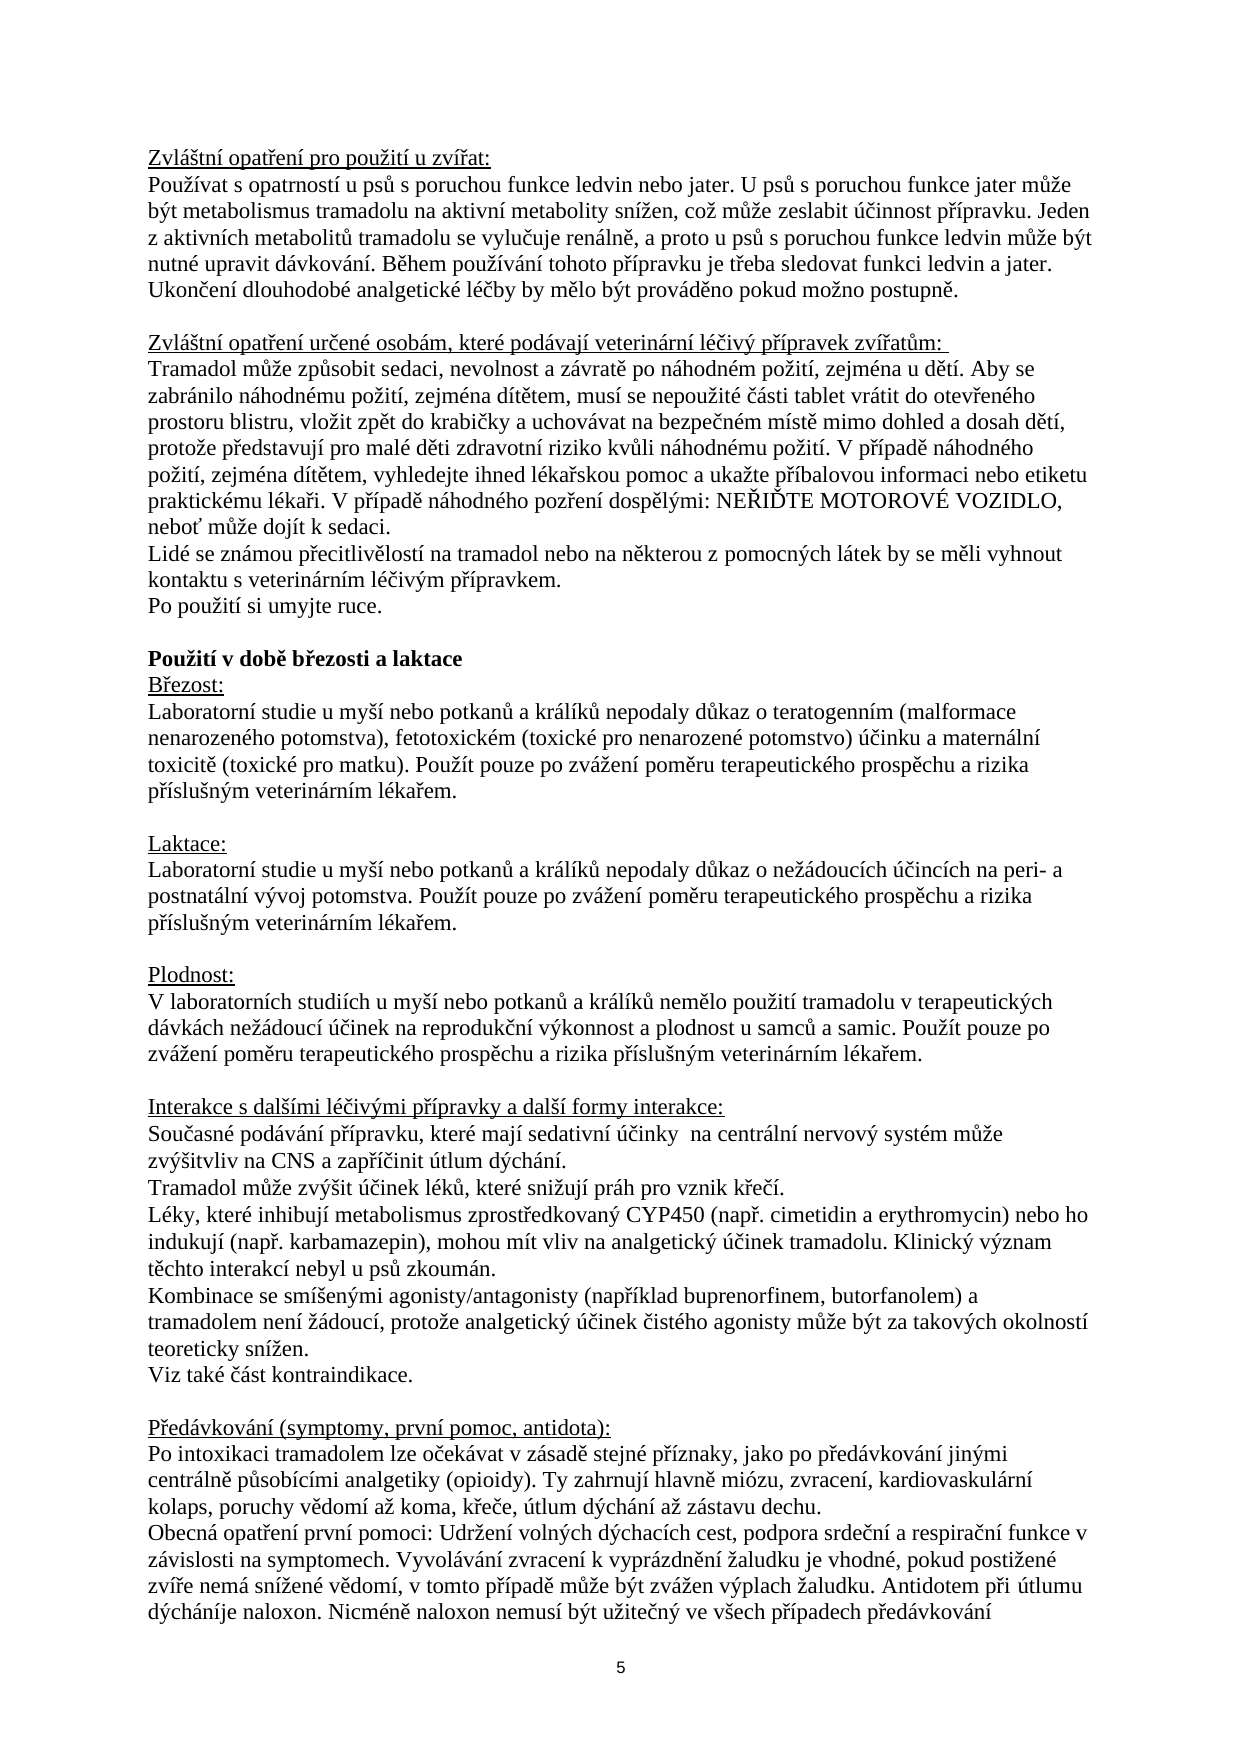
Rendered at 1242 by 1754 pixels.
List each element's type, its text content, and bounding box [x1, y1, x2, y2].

text Zvláštní opatření určené osobám, které podávají veterinární léčivý přípravek zvířatům: [148, 329, 1094, 355]
text Po použití si umyjte ruce. [148, 592, 1094, 619]
text Interakce s dalšími léčivými přípravky a další formy interakce: [148, 1093, 1094, 1119]
text Zvláštní opatření pro použití u zvířat: [148, 144, 1094, 171]
text Léky, které inhibují metabolismus zprostředkovaný CYP450 (např. cimetidin a erythromycin) nebo ho indukují (např. karbamazepin), mohou mít vliv na analgetický účinek tramadolu. Klinický význam těchto interakcí nebyl u psů zkoumán. [148, 1201, 1094, 1282]
text V laboratorních studiích u myší nebo potkanů a králíků nemělo použití tramadolu v terapeutických dávkách nežádoucí účinek na reprodukční výkonnost a plodnost u samců a samic. Použít pouze po zvážení poměru terapeutického prospěchu a rizika příslušným veterinárním lékařem. [148, 988, 1094, 1067]
text Laktace: [148, 830, 1094, 856]
text Kombinace se smíšenými agonisty/antagonisty (například buprenorfinem, butorfanolem) a tramadolem není žádoucí, protože analgetický účinek čistého agonisty může být za takových okolností teoreticky snížen. [148, 1282, 1094, 1361]
text Tramadol může způsobit sedaci, nevolnost a závratě po náhodném požití, zejména u dětí. Aby se zabránilo náhodnému požití, zejména dítětem, musí se nepoužité části tablet vrátit do otevřeného prostoru blistru, vložit zpět do krabičky a uchovávat na bezpečném místě mimo dohled a dosah dětí, protože představují pro malé děti zdravotní riziko kvůli náhodnému požití. V případě náhodného požití, zejména dítětem, vyhledejte ihned lékařskou pomoc a ukažte příbalovou informaci nebo etiketu praktickému lékaři. V případě náhodného pozření dospělými: NEŘIĎTE MOTOROVÉ VOZIDLO, neboť může dojít k sedaci. [148, 355, 1094, 540]
text Po intoxikaci tramadolem lze očekávat v zásadě stejné příznaky, jako po předávkování jinými centrálně působícími analgetiky (opioidy). Ty zahrnují hlavně miózu, zvracení, kardiovaskulární kolaps, poruchy vědomí až koma, křeče, útlum dýchání až zástavu dechu. [148, 1440, 1094, 1519]
text Předávkování (symptomy, první pomoc, antidota): [148, 1414, 1094, 1440]
text Lidé se známou přecitlivělostí na tramadol nebo na některou z pomocných látek by se měli vyhnout kontaktu s veterinárním léčivým přípravkem. [148, 540, 1094, 592]
text Laboratorní studie u myší nebo potkanů a králíků nepodaly důkaz o teratogenním (malformace nenarozeného potomstva), fetotoxickém (toxické pro nenarozené potomstvo) účinku a maternální toxicitě (toxické pro matku). Použít pouze po zvážení poměru terapeutického prospěchu a rizika příslušným veterinárním lékařem. [148, 698, 1094, 803]
text Laboratorní studie u myší nebo potkanů a králíků nepodaly důkaz o nežádoucích účincích na peri- a postnatální vývoj potomstva. Použít pouze po zvážení poměru terapeutického prospěchu a rizika příslušným veterinárním lékařem. [148, 856, 1094, 935]
text Současné podávání přípravku, které mají sedativní účinky na centrální nervový systém může zvýšitvliv na CNS a zapříčinit útlum dýchání. Tramadol může zvýšit účinek léků, které snižují práh pro vznik křečí. [148, 1119, 1094, 1201]
text Použití v době březosti a laktace [148, 645, 1094, 672]
text Plodnost: [148, 961, 1094, 988]
text Používat s opatrností u psů s poruchou funkce ledvin nebo jater. U psů s poruchou funkce jater může být metabolismus tramadolu na aktivní metabolity snížen, což může zeslabit účinnost přípravku. Jeden z aktivních metabolitů tramadolu se vylučuje renálně, a proto u psů s poruchou funkce ledvin může být nutné upravit dávkování. Během používání tohoto přípravku je třeba sledovat funkci ledvin a jater. Ukončení dlouhodobé analgetické léčby by mělo být prováděno pokud možno postupně. [148, 171, 1094, 303]
text Viz také část kontraindikace. [148, 1361, 1094, 1387]
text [148, 1519, 1094, 1625]
text Březost: [148, 672, 1094, 698]
